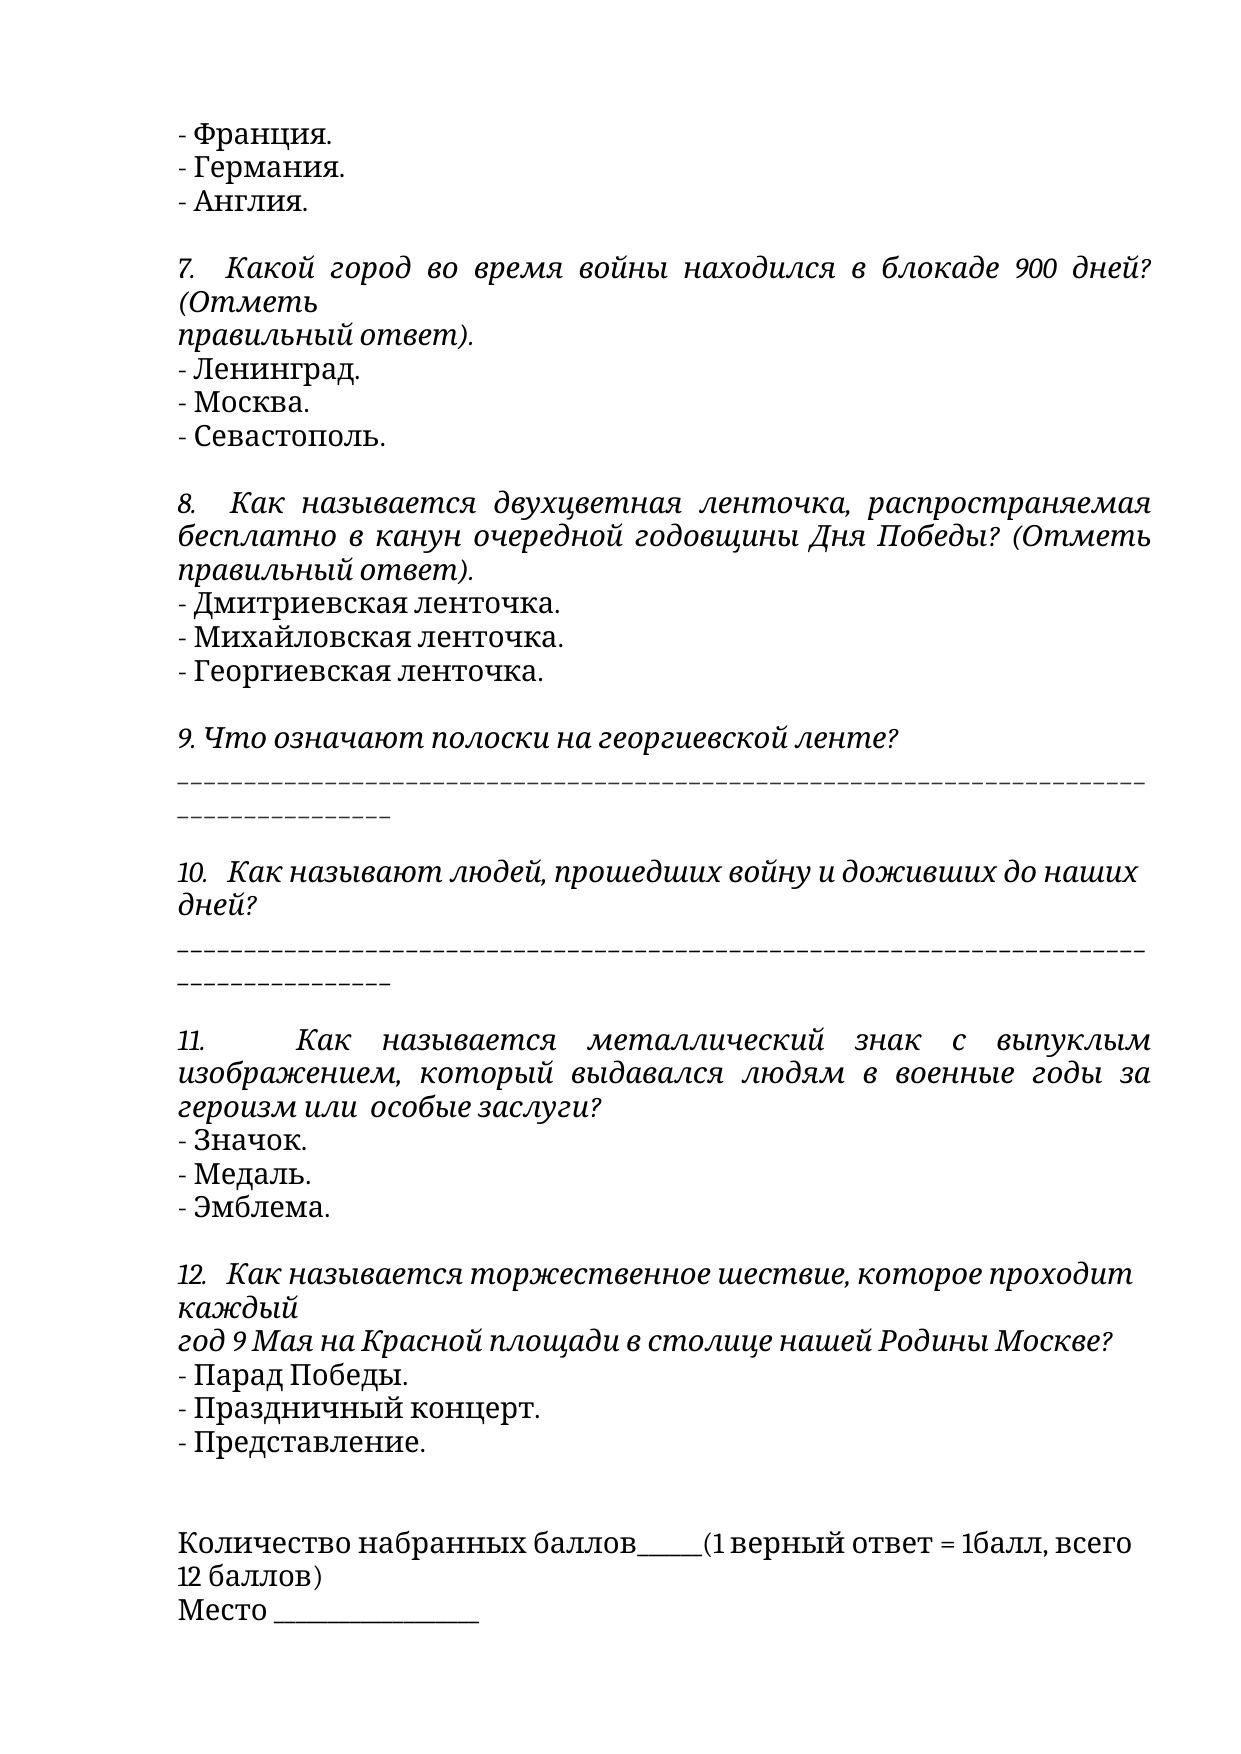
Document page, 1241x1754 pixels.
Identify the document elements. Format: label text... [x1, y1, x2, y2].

text ________________________________________________________________________________________ [177, 755, 1152, 822]
text 10. Как называют людей, прошедших войну и доживших до наших дней? [177, 856, 1152, 923]
text - Михайловская ленточка. [177, 621, 1152, 655]
text - Георгиевская ленточка. [177, 655, 1152, 688]
text - Эмблема. [177, 1191, 1152, 1225]
text - Медаль. [177, 1158, 1152, 1191]
text - Москва. [177, 386, 1152, 420]
text 12. Как называется торжественное шествие, которое проходит каждый [177, 1258, 1152, 1326]
text 11. Как называется металлический знак с выпуклым изображением, который выдавался людям в военные годы за героизм или особые заслуги? [177, 1024, 1152, 1124]
text - Англия. [177, 185, 1152, 219]
text - Дмитриевская ленточка. [177, 588, 1152, 621]
text - Парад Победы. [177, 1359, 1152, 1393]
text 8. Как называется двухцветная ленточка, распространяемая бесплатно в канун очередной годовщины Дня Победы? (Отметь правильный ответ). [177, 487, 1152, 588]
text - Ленинград. [177, 353, 1152, 386]
text - Праздничный концерт. [177, 1393, 1152, 1426]
text 7. Какой город во время войны находился в блокаде 900 дней? (Отметь [177, 252, 1152, 319]
text - Франция. [177, 118, 1152, 152]
text правильный ответ). [177, 319, 1152, 353]
text - Представление. [177, 1426, 1152, 1460]
text год 9 Мая на Красной площади в столице нашей Родины Москве? [177, 1326, 1152, 1359]
text - Севастополь. [177, 420, 1152, 453]
text - Германия. [177, 152, 1152, 185]
text - Значок. [177, 1124, 1152, 1158]
text 9. Что означают полоски на георгиевской ленте? [177, 722, 1152, 755]
text Место ___________________ [177, 1594, 1152, 1627]
text ________________________________________________________________________________________ [177, 923, 1152, 990]
text Количество набранных баллов______(1 верный ответ = 1балл, всего 12 баллов) [177, 1527, 1152, 1594]
